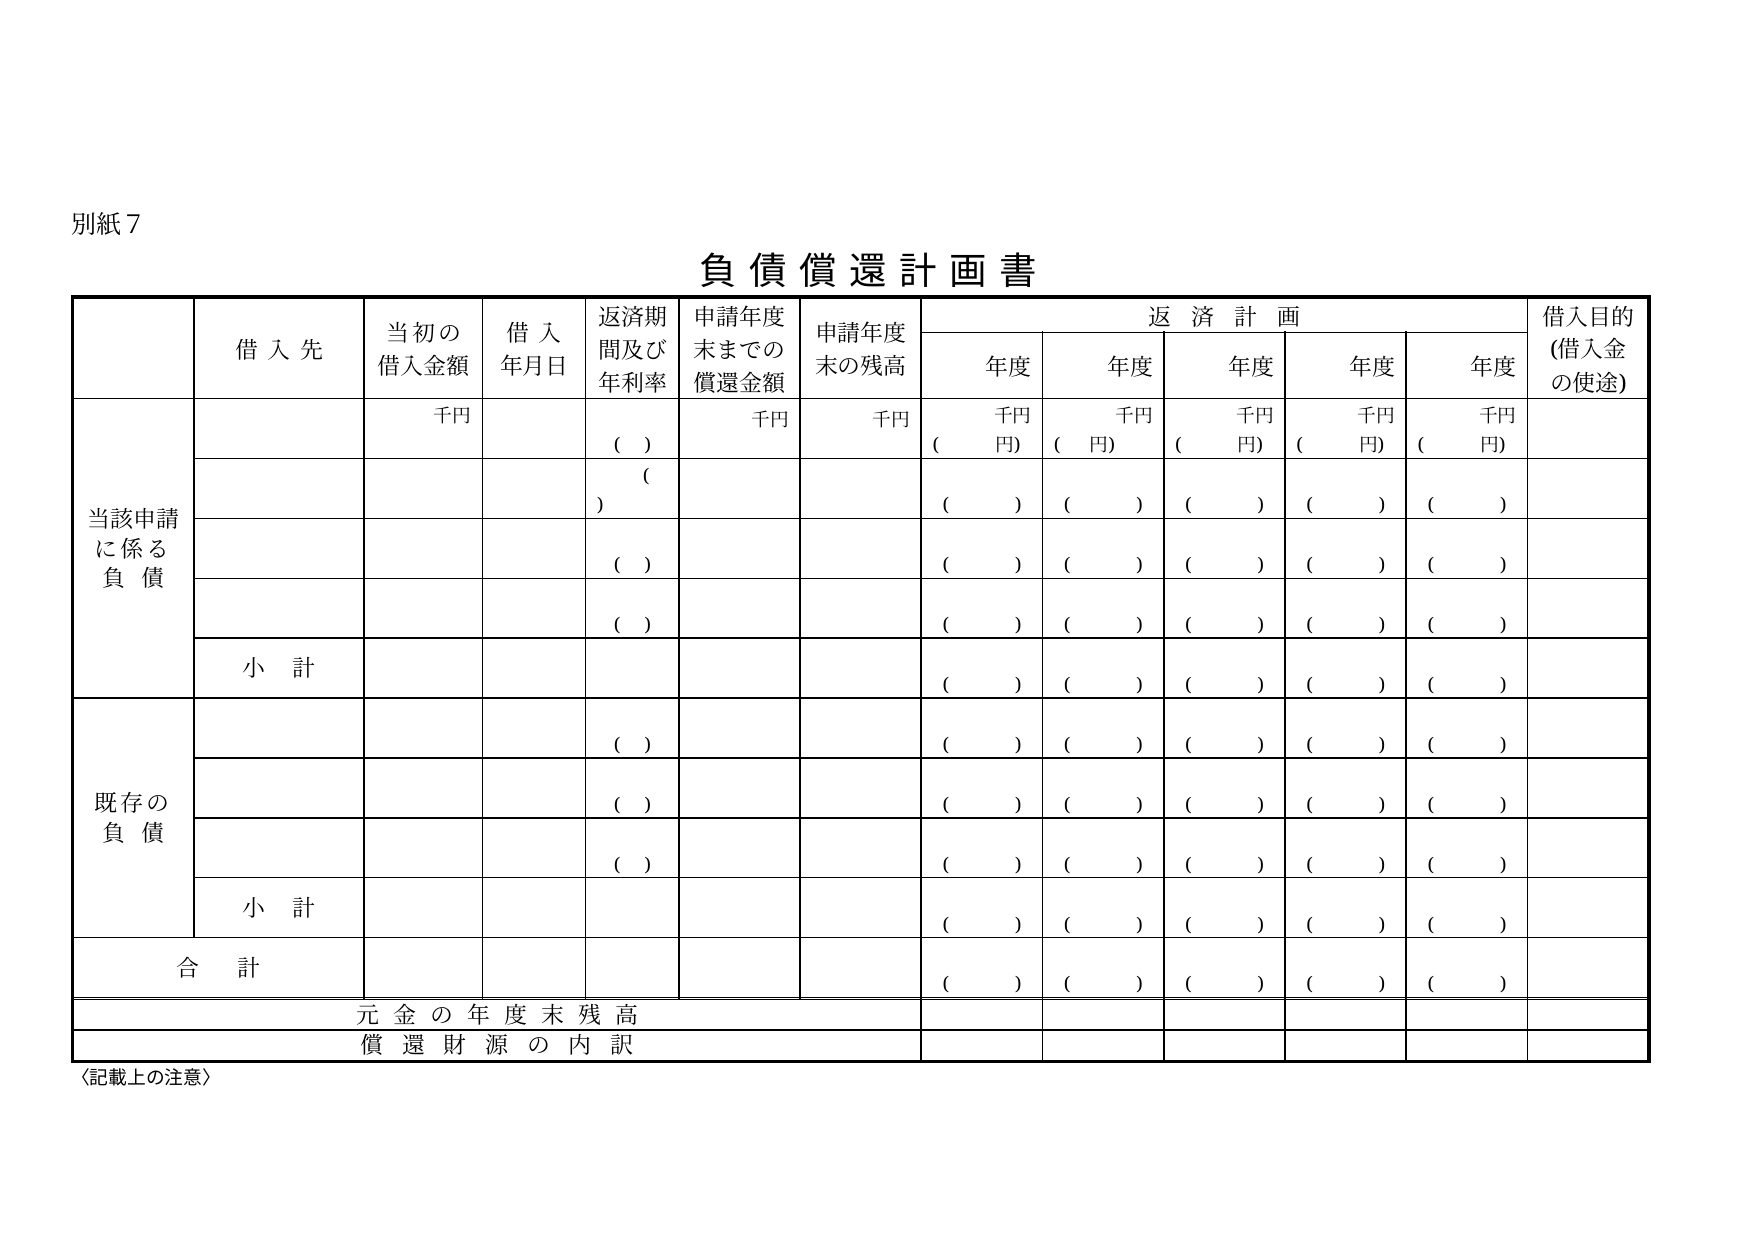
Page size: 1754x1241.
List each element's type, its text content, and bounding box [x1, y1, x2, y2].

table_cell [680, 938, 799, 997]
table_cell [483, 819, 585, 877]
table_cell [483, 579, 585, 637]
table_cell ( ) [586, 459, 678, 517]
table_cell 千円 ( 円) [1165, 399, 1284, 458]
table_cell [680, 819, 799, 877]
table_cell ( ) [1043, 938, 1163, 997]
table_cell ( ) [586, 819, 678, 877]
table_cell ( ) [1043, 819, 1163, 877]
table_cell ( ) [1165, 938, 1284, 997]
table_cell ( ) [922, 579, 1042, 637]
table_cell 千円 ( 円) [1043, 399, 1163, 458]
table_cell ( ) [1043, 459, 1163, 517]
table_cell [365, 819, 482, 877]
table_cell ( ) [1286, 459, 1405, 517]
table_cell ( ) [1286, 759, 1405, 817]
table_cell [801, 938, 920, 997]
table_cell [586, 878, 678, 937]
table_cell ( ) [1043, 519, 1163, 577]
table_cell ( ) [922, 878, 1042, 937]
table_cell [801, 579, 920, 637]
table_cell [483, 459, 585, 517]
table_cell 年度 [1043, 333, 1163, 398]
table_cell ( ) [922, 639, 1042, 697]
table_cell ( ) [1407, 699, 1527, 757]
table_cell 千円 [680, 399, 799, 458]
table_cell 当該申請に係る 負債 [74, 399, 193, 697]
table_header 借入先 [195, 299, 363, 398]
table_cell ( ) [586, 579, 678, 637]
table_cell ( ) [1043, 639, 1163, 697]
table_cell [680, 519, 799, 577]
table_cell [680, 459, 799, 517]
table_cell [1043, 1000, 1163, 1029]
table_cell [195, 579, 363, 637]
table_cell 千円 ( 円) [922, 399, 1042, 458]
table_cell [801, 519, 920, 577]
table_cell ( ) [922, 819, 1042, 877]
table_cell ( ) [1407, 938, 1527, 997]
table_cell [1407, 1000, 1527, 1029]
table_header 借入目的(借入金 の使途) [1528, 299, 1647, 398]
table_cell ( ) [1286, 519, 1405, 577]
table_cell 千円 ( 円) [1286, 399, 1405, 458]
table_cell [922, 1000, 1042, 1029]
table_cell ( ) [1165, 819, 1284, 877]
table_header 当初の 借入金額 [365, 299, 482, 398]
table_cell [195, 459, 363, 517]
table_cell ( ) [1286, 699, 1405, 757]
table_cell 年度 [1407, 333, 1527, 398]
table_cell 千円 [365, 399, 482, 458]
table_cell [680, 639, 799, 697]
table_cell ( ) [922, 459, 1042, 517]
table_cell ( ) [1407, 579, 1527, 637]
table_cell [1528, 399, 1647, 458]
table_cell [801, 759, 920, 817]
table_cell [1528, 878, 1647, 937]
table_cell [1043, 1031, 1163, 1060]
table_cell 千円 ( 円) [1407, 399, 1527, 458]
table_cell [586, 639, 678, 697]
table_cell [365, 459, 482, 517]
table_cell [483, 699, 585, 757]
table_cell [483, 759, 585, 817]
table_cell ( ) [1043, 699, 1163, 757]
table_cell [680, 878, 799, 937]
table_cell ( ) [922, 938, 1042, 997]
table_cell ( ) [1165, 579, 1284, 637]
table_cell ( ) [1407, 878, 1527, 937]
table_header 申請年度末までの償還金額 [680, 299, 799, 398]
table_cell ( ) [1165, 878, 1284, 937]
table_cell [195, 759, 363, 817]
table_cell [195, 399, 363, 458]
table_cell ( ) [586, 759, 678, 817]
table_cell [1528, 759, 1647, 817]
table_cell ( ) [1286, 579, 1405, 637]
table_cell ( ) [1165, 639, 1284, 697]
table_cell 年度 [1286, 333, 1405, 398]
table_cell ( ) [1407, 519, 1527, 577]
table_cell [1286, 1000, 1405, 1029]
table_cell [1286, 1031, 1405, 1060]
table_cell 小計 [195, 639, 363, 697]
table_cell ( ) [1165, 699, 1284, 757]
table_cell 年度 [922, 333, 1042, 398]
table_cell [1528, 699, 1647, 757]
text 別紙７ [71, 204, 1665, 241]
table_cell ( ) [586, 399, 678, 458]
table_header 返済計画 [922, 299, 1527, 331]
table_cell ( ) [922, 759, 1042, 817]
table_cell ( ) [1043, 579, 1163, 637]
table_cell [680, 699, 799, 757]
table_cell [483, 878, 585, 937]
table_cell [1528, 819, 1647, 877]
table_cell [1528, 1000, 1647, 1029]
table_cell ( ) [1407, 759, 1527, 817]
table_cell ( ) [1286, 938, 1405, 997]
table_cell ( ) [1286, 819, 1405, 877]
table_header [74, 299, 193, 398]
table_cell [1528, 639, 1647, 697]
table_cell [801, 878, 920, 937]
table_cell ( ) [1286, 878, 1405, 937]
table_cell ( ) [1407, 459, 1527, 517]
table_cell [922, 1031, 1042, 1060]
table_cell [365, 878, 482, 937]
table_cell ( ) [586, 699, 678, 757]
table_cell ( ) [1286, 639, 1405, 697]
table_cell [801, 639, 920, 697]
table_cell [195, 699, 363, 757]
table_cell [1165, 1000, 1284, 1029]
table_cell [801, 699, 920, 757]
table_cell [1528, 579, 1647, 637]
table_cell [680, 579, 799, 637]
table_cell [1407, 1031, 1527, 1060]
table_cell ( ) [1043, 878, 1163, 937]
table_cell [801, 459, 920, 517]
table_cell ( ) [922, 699, 1042, 757]
table_cell [586, 938, 678, 997]
table_cell ( ) [1407, 819, 1527, 877]
table_cell ( ) [922, 519, 1042, 577]
table_header 返済期間及び年利率 [586, 299, 678, 398]
table_cell [1528, 1031, 1647, 1060]
table_cell [195, 519, 363, 577]
table_cell [1528, 459, 1647, 517]
table_cell 合計 [74, 938, 363, 997]
table_cell [483, 399, 585, 458]
table_cell ( ) [586, 519, 678, 577]
table_cell 償還財源の内訳 [74, 1031, 920, 1060]
table_cell [195, 819, 363, 877]
table_cell [483, 519, 585, 577]
table_cell [365, 519, 482, 577]
table_cell ( ) [1165, 459, 1284, 517]
table_cell [365, 759, 482, 817]
text 負債償還計画書 [71, 241, 1665, 295]
table_cell 年度 [1165, 333, 1284, 398]
table_header 申請年度 末の残高 [801, 299, 920, 398]
table_cell ( ) [1165, 519, 1284, 577]
table_cell ( ) [1043, 759, 1163, 817]
table_cell 千円 [801, 399, 920, 458]
table_cell 小計 [195, 878, 363, 937]
table_cell ( ) [1407, 639, 1527, 697]
table_cell ( ) [1165, 759, 1284, 817]
table_cell 既存の 負債 [74, 699, 193, 937]
text 〈記載上の注意〉 [71, 1063, 1665, 1090]
table_cell [365, 699, 482, 757]
table_cell [365, 639, 482, 697]
table_cell [365, 579, 482, 637]
table_cell [483, 938, 585, 997]
table_cell [1165, 1031, 1284, 1060]
table_cell [680, 759, 799, 817]
table_cell [1528, 938, 1647, 997]
table_cell [483, 639, 585, 697]
table_cell [1528, 519, 1647, 577]
table_cell [801, 819, 920, 877]
table_cell [365, 938, 482, 997]
table_header 借入 年月日 [483, 299, 585, 398]
table_cell 元金の年度末残高 [74, 1000, 920, 1029]
